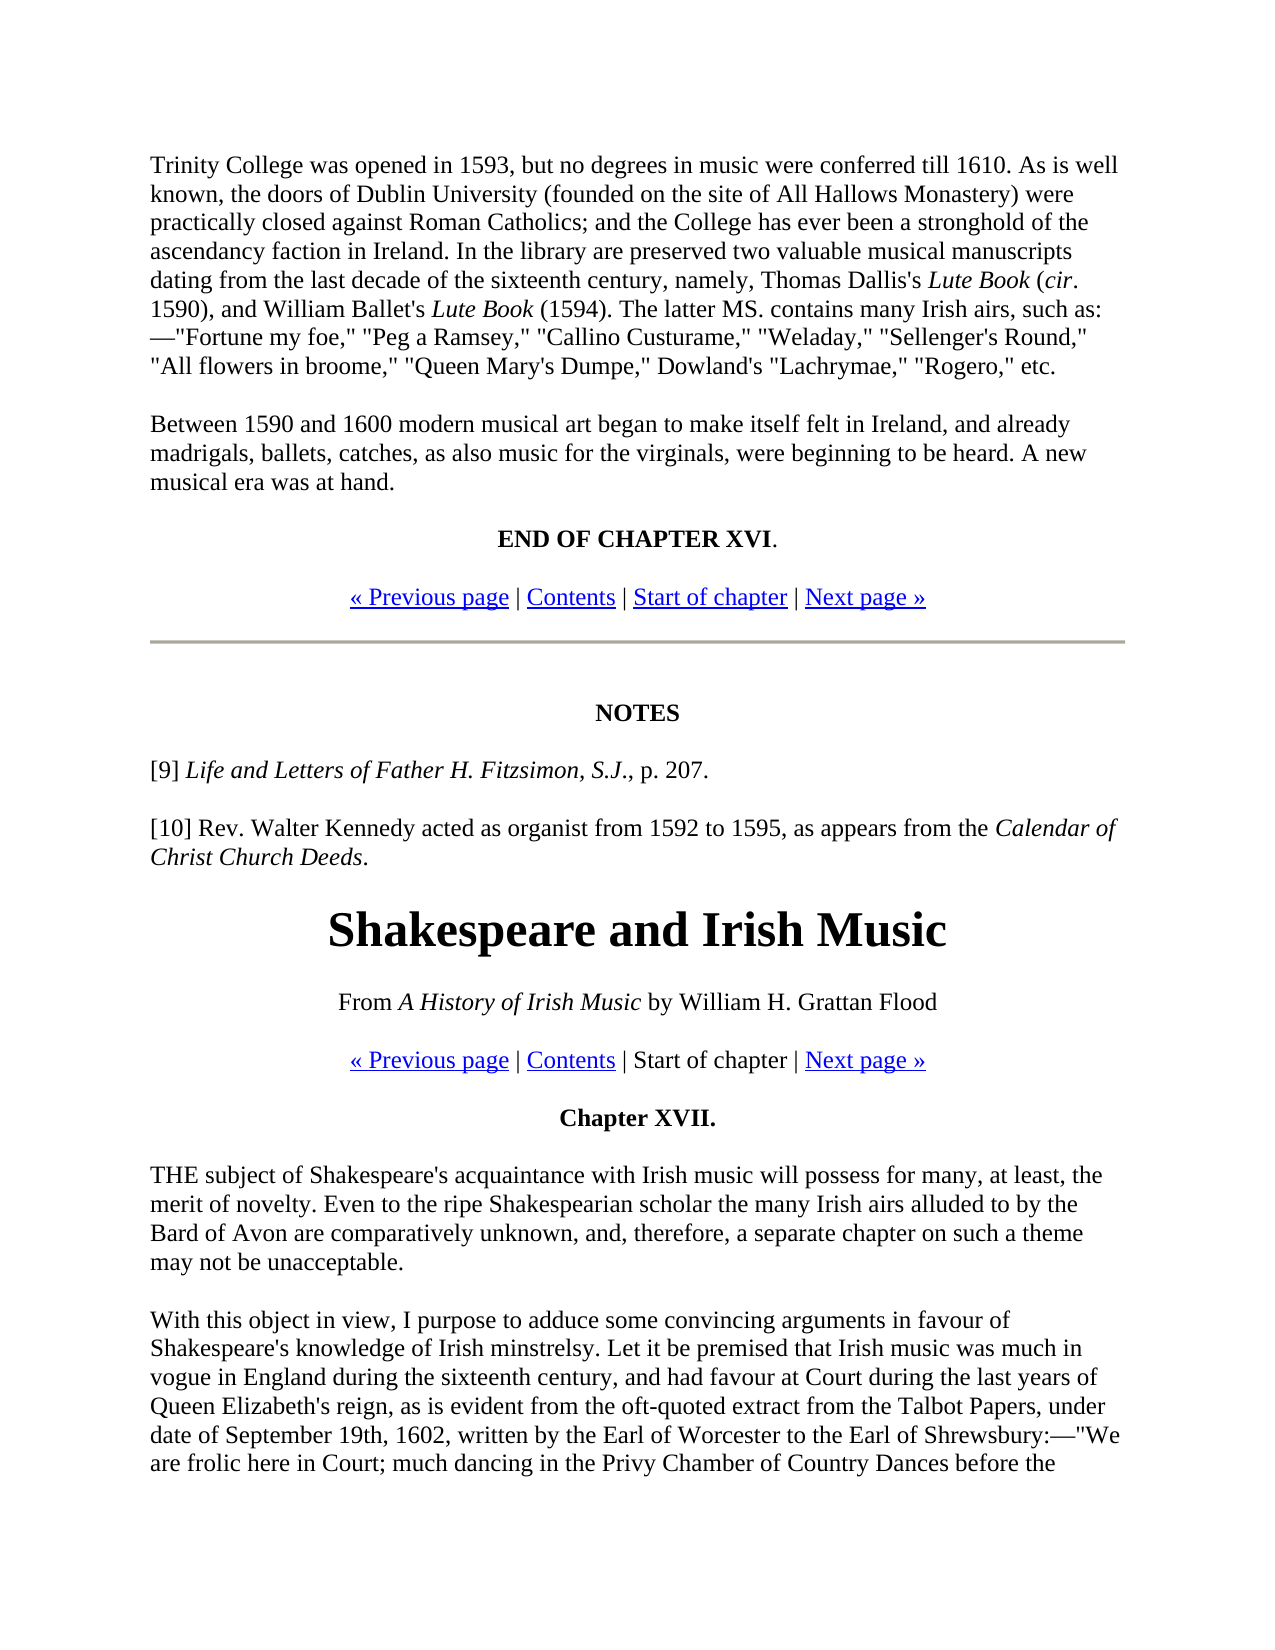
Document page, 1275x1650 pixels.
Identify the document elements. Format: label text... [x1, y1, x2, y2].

text Trinity College was opened in 1593, but no degrees in music were conferred till 1610. As is well known, the doors of Dublin University (founded on the site of All Hallows Monastery) were practically closed against Roman Catholics; and the College has ever been a stronghold of the ascendancy faction in Ireland. In the library are preserved two valuable musical manuscripts dating from the last decade of the sixteenth century, namely, Thomas Dallis's Lute Book (cir. 1590), and William Ballet's Lute Book (1594). The latter MS. contains many Irish airs, such as:—"Fortune my foe," "Peg a Ramsey," "Callino Custurame," "Weladay," "Sellenger's Round," "All flowers in broome," "Queen Mary's Dumpe," Dowland's "Lachrymae," "Rogero," etc. [150, 150, 1125, 380]
text From A History of Irish Music by William H. Grattan Flood [150, 987, 1125, 1016]
text THE subject of Shakespeare's acquaintance with Irish music will possess for many, at least, the merit of novelty. Even to the ripe Shakespearian scholar the many Irish airs alluded to by the Bard of Avon are comparatively unknown, and, therefore, a separate chapter on such a theme may not be unacceptable. [150, 1161, 1125, 1276]
text END OF CHAPTER XVI. [150, 524, 1125, 553]
text [9] Life and Letters of Father H. Fitzsimon, S.J., p. 207. [150, 756, 1125, 784]
text « Previous page | Contents | Start of chapter | Next page » [150, 582, 1125, 611]
subtitle Shakespeare and Irish Music [150, 900, 1125, 958]
text [10] Rev. Walter Kennedy acted as organist from 1592 to 1595, as appears from the Calendar of Christ Church Deeds. [150, 813, 1125, 871]
text NOTES [150, 698, 1125, 726]
text « Previous page | Contents | Start of chapter | Next page » [150, 1045, 1125, 1073]
text Chapter XVII. [150, 1103, 1125, 1131]
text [150, 1305, 1125, 1477]
text Between 1590 and 1600 modern musical art began to make itself felt in Ireland, and already madrigals, ballets, catches, as also music for the virginals, were beginning to be heard. A new musical era was at hand. [150, 409, 1125, 495]
